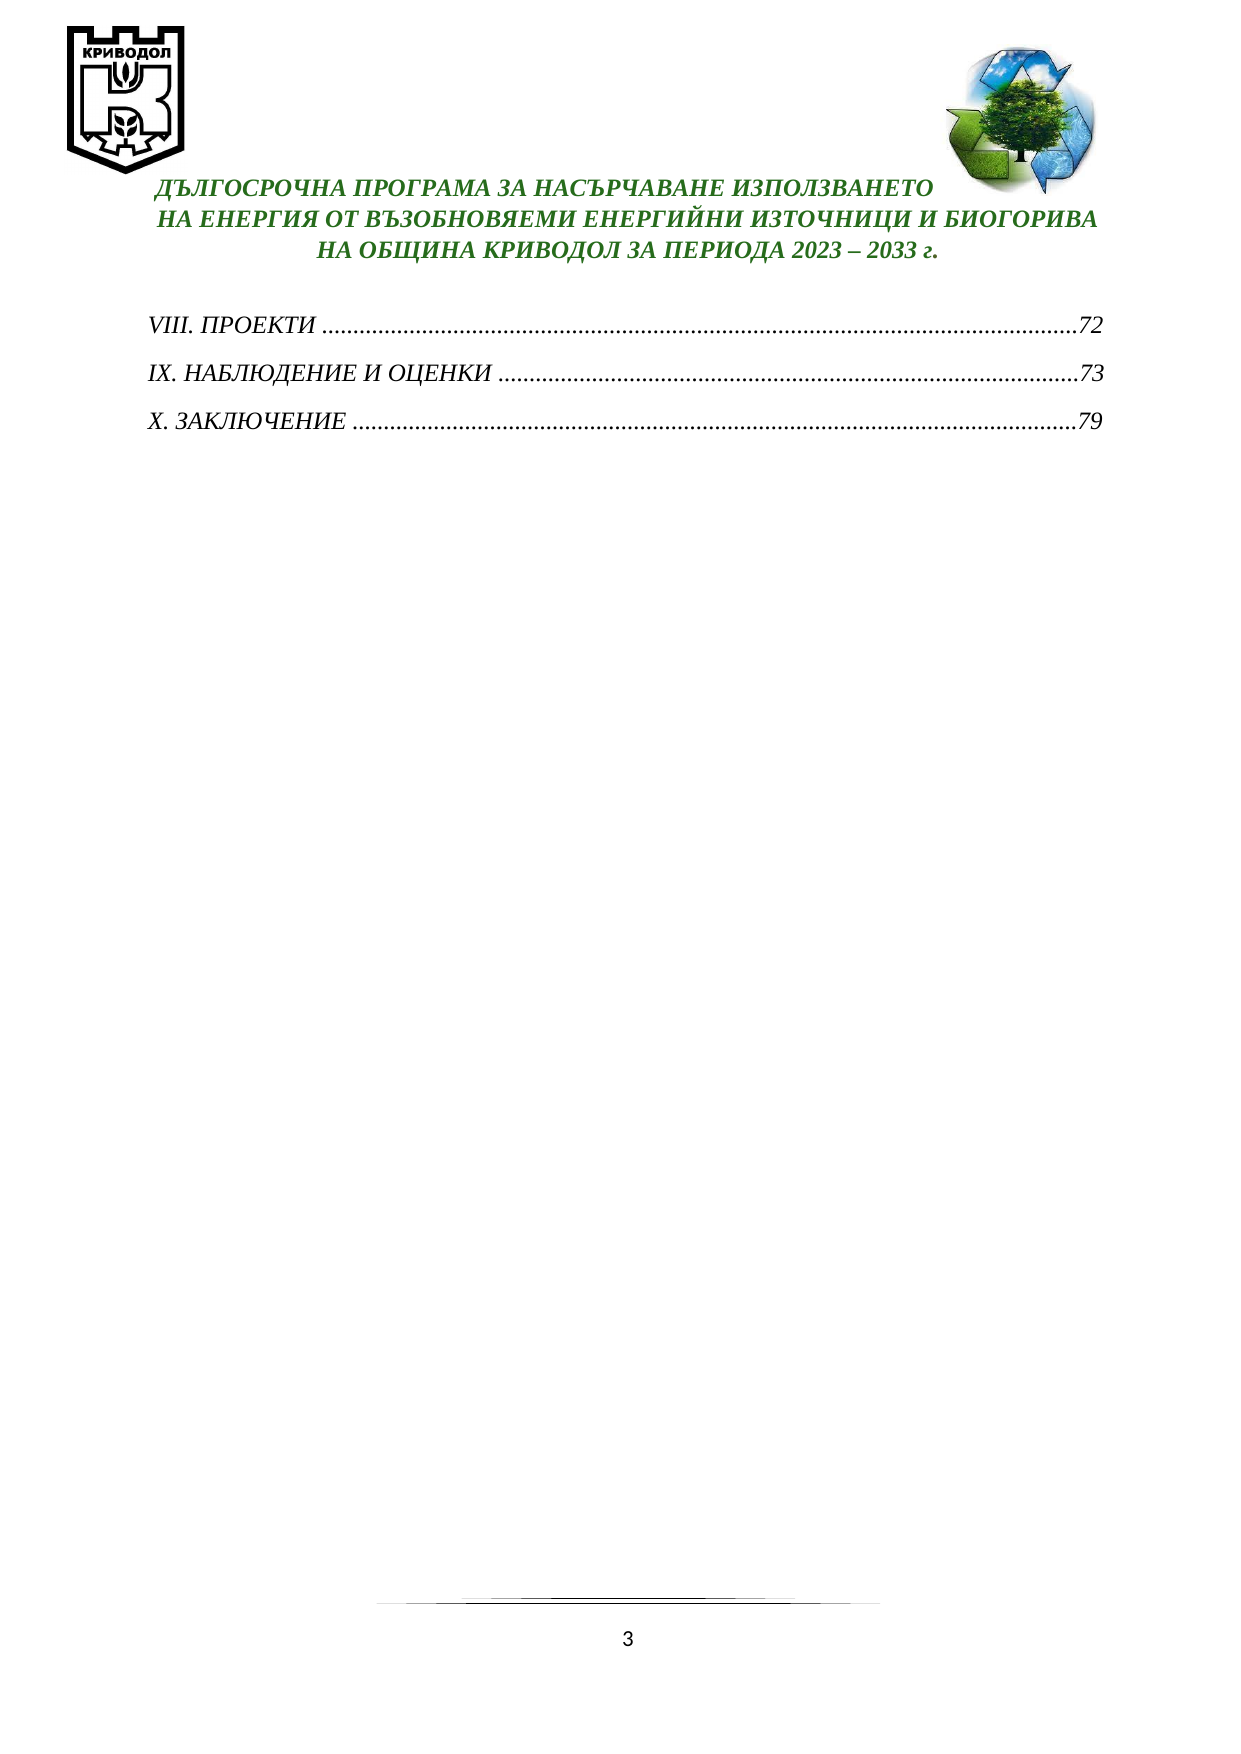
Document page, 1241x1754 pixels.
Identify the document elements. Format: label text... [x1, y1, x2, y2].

picture [64, 25, 188, 175]
text IX. НАБЛЮДЕНИЕ И ОЦЕНКИ .............................................................................................73 [148, 358, 1107, 387]
text VІIІ. ПРОЕКТИ .........................................................................................................................72 [148, 310, 1107, 339]
text X. ЗАКЛЮЧЕНИЕ ....................................................................................................................79 [148, 406, 1107, 434]
picture [940, 44, 1100, 196]
